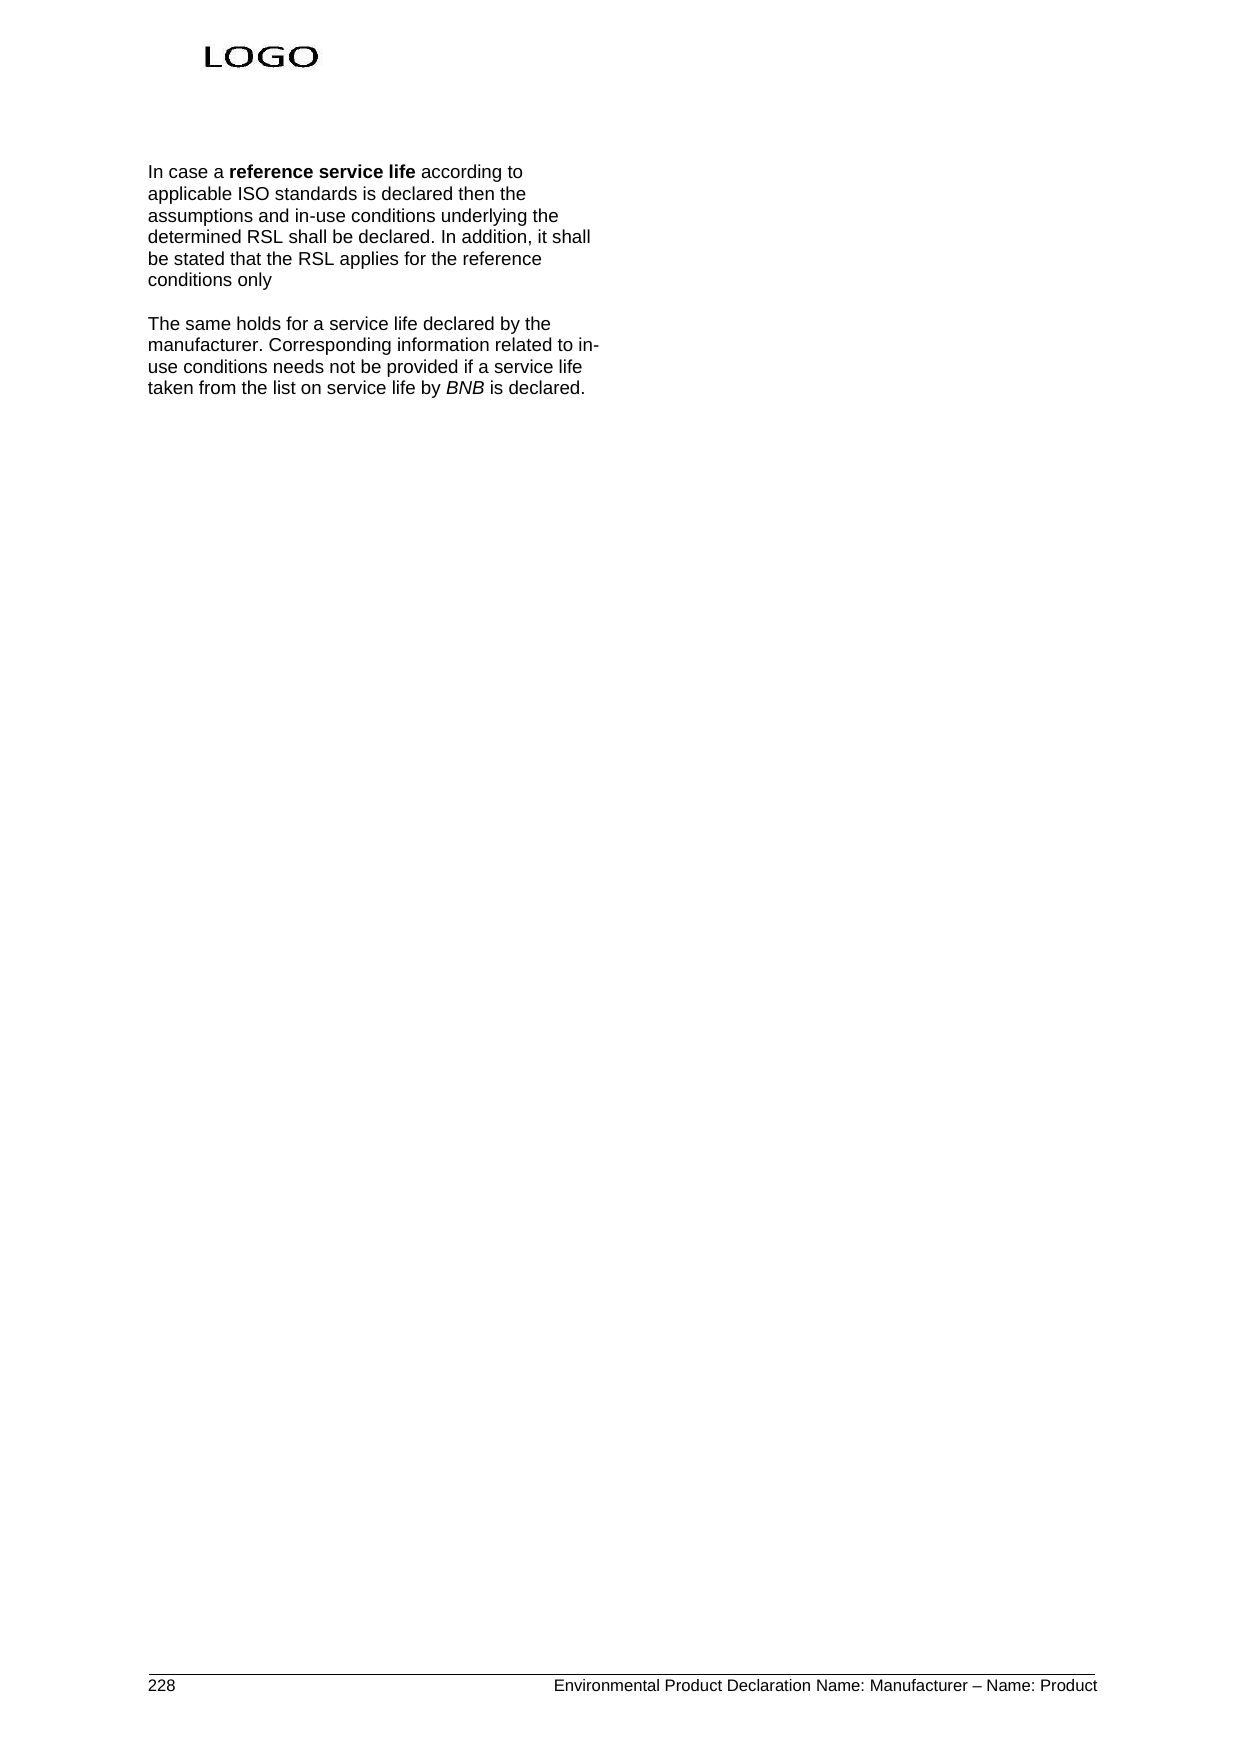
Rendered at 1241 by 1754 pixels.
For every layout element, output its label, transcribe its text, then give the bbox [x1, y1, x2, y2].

text The same holds for a service life declared by the manufacturer. Corresponding information related to in-use conditions needs not be provided if a service life taken from the list on service life by BNB is declared. [148, 312, 605, 398]
picture [148, 13, 623, 102]
text In case a reference service life according to applicable ISO standards is declared then the assumptions and in-use conditions underlying the determined RSL shall be declared. In addition, it shall be stated that the RSL applies for the reference conditions only [148, 140, 605, 291]
